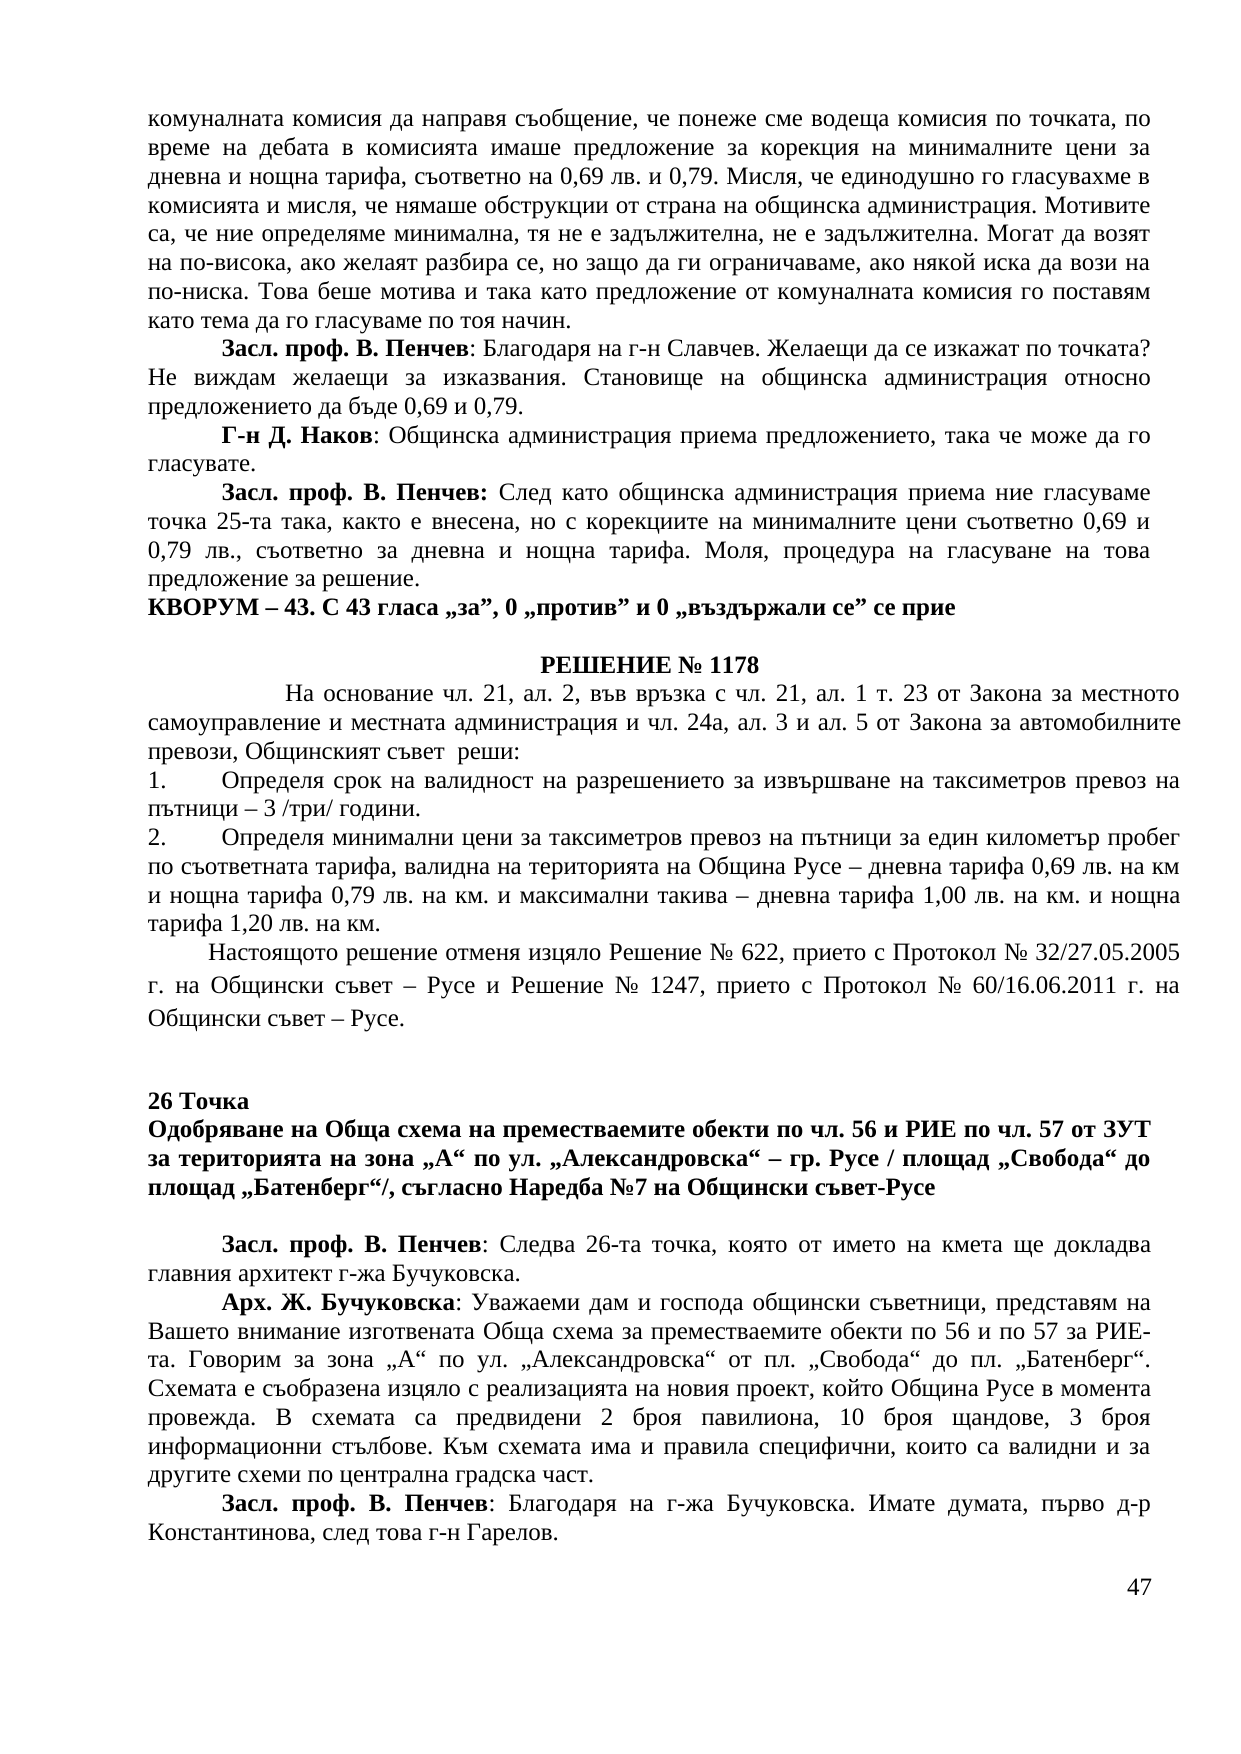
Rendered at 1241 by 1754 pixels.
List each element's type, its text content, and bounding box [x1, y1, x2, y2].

text 26 Точка [148, 1086, 1152, 1114]
list Определя минимални цени за таксиметров превоз на пътници за един километър пробег по съответната тарифа, валидна на територията на Община Русе – дневна тарифа 0,69 лв. на км и нощна тарифа 0,79 лв. на км. и максимални такива – дневна тарифа 1,00 лв. на км. и нощна тарифа 1,20 лв. на км. [148, 822, 1181, 937]
text На основание чл. 21, ал. 2, във връзка с чл. 21, ал. 1 т. 23 от Закона за местното самоуправление и местната администрация и чл. 24а, ал. 3 и ал. 5 от Закона за автомобилните превози, Общинският съвет реши: [148, 678, 1181, 765]
text Арх. Ж. Бучуковска: Уважаеми дам и господа общински съветници, представям на Вашето внимание изготвената Обща схема за преместваемите обекти по 56 и по 57 за РИЕ-та. Говорим за зона „А“ по ул. „Александровска“ от пл. „Свобода“ до пл. „Батенберг“. Схемата е съобразена изцяло с реализацията на новия проект, който Община Русе в момента провежда. В схемата са предвидени 2 броя павилиона, 10 броя щандове, 3 броя информационни стълбове. Към схемата има и правила специфични, които са валидни и за другите схеми по централна градска част. [148, 1287, 1152, 1488]
list Определя срок на валидност на разрешението за извършване на таксиметров превоз на пътници – 3 /три/ години. [148, 765, 1181, 822]
text Засл. проф. В. Пенчев: След като общинска администрация приема ние гласуваме точка 25-та така, както е внесена, но с корекциите на минималните цени съответно 0,69 и 0,79 лв., съответно за дневна и нощна тарифа. Моля, процедура на гласуване на това предложение за решение. [148, 477, 1152, 592]
text Засл. проф. В. Пенчев: Следва 26-та точка, която от името на кмета ще докладва главния архитект г-жа Бучуковска. [148, 1229, 1152, 1287]
text Засл. проф. В. Пенчев: Благодаря на г-н Славчев. Желаещи да се изкажат по точката? Не виждам желаещи за изказвания. Становище на общинска администрация относно предложението да бъде 0,69 и 0,79. [148, 333, 1152, 420]
text КВОРУМ – 43. С 43 гласа „за”, 0 „против” и 0 „въздържали се” се прие [148, 592, 1152, 621]
text РЕШЕНИЕ № 1178 [148, 650, 1152, 678]
text Одобряване на Обща схема на преместваемите обекти по чл. 56 и РИЕ по чл. 57 от ЗУТ за територията на зона „А“ по ул. „Александровска“ – гр. Русе / площад „Свобода“ до площад „Батенберг“/, съгласно Наредба №7 на Общински съвет-Русе [148, 1114, 1152, 1201]
text Настоящото решение отменя изцяло Решение № 622, прието с Протокол № 32/27.05.2005 г. на Общински съвет – Русе и Решение № 1247, прието с Протокол № 60/16.06.2011 г. на Общински съвет – Русе. [148, 937, 1181, 1032]
text Засл. проф. В. Пенчев: Благодаря на г-жа Бучуковска. Имате думата, първо д-р Константинова, след това г-н Гарелов. [148, 1488, 1152, 1546]
text Г-н Д. Наков: Общинска администрация приема предложението, така че може да го гласувате. [148, 420, 1152, 477]
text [148, 103, 1152, 333]
